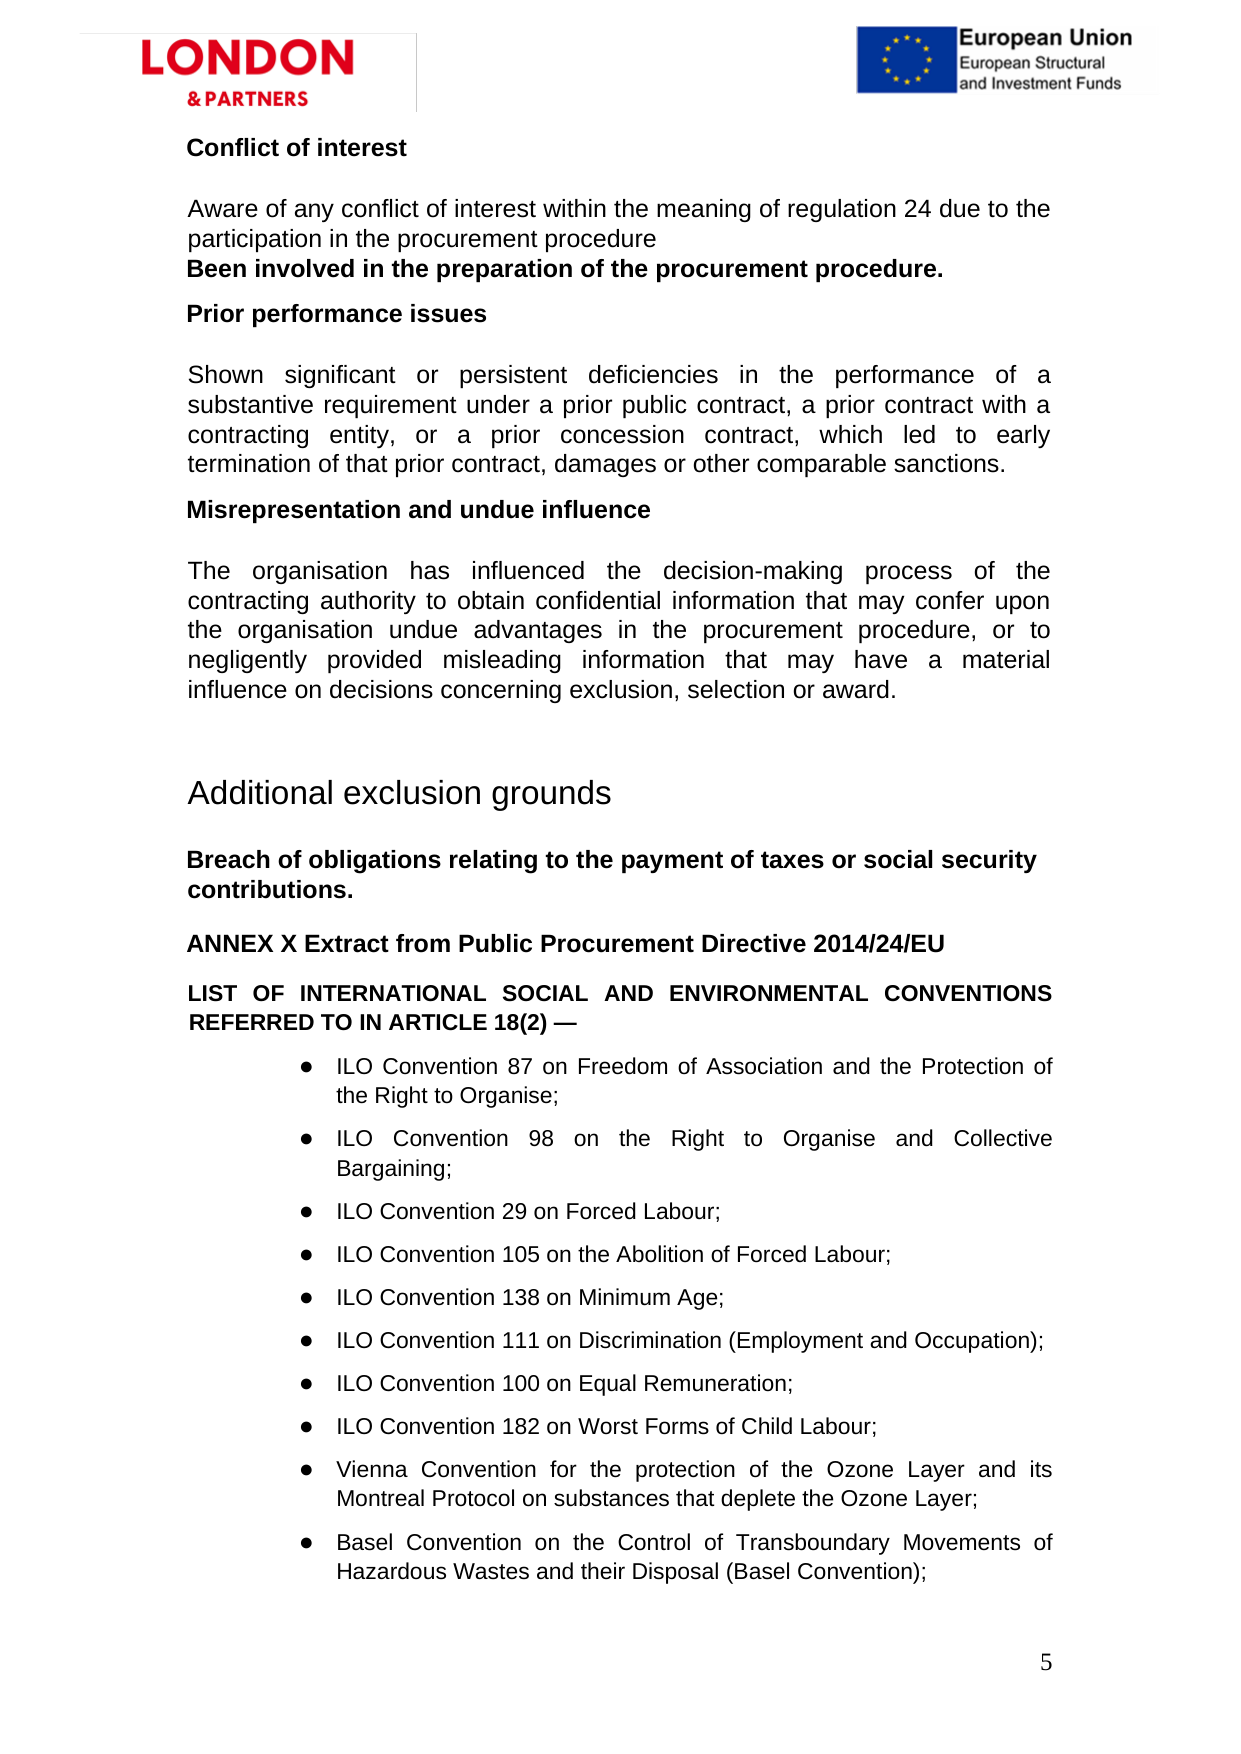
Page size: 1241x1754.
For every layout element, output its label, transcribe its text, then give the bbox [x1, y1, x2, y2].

list ILO Convention 87 on Freedom of Association and the Protection of the Right to Organise; [298, 1051, 1053, 1109]
text Been involved in the preparation of the procurement procedure. [186, 254, 1053, 282]
list Basel Convention on the Control of Transboundary Movements of Hazardous Wastes and their Disposal (Basel Convention); [298, 1527, 1053, 1585]
subtitle Misrepresentation and undue influence [186, 495, 1053, 523]
subtitle Prior performance issues [186, 299, 1053, 327]
list ILO Convention 111 on Discrimination (Employment and Occupation); [298, 1325, 1053, 1354]
list ILO Convention 100 on Equal Remuneration; [298, 1368, 1053, 1397]
subtitle ANNEX X Extract from Public Procurement Directive 2014/24/EU [186, 929, 1053, 958]
list ILO Convention 138 on Minimum Age; [298, 1282, 1053, 1311]
text Aware of any conflict of interest within the meaning of regulation 24 due to the participation in the procurement procedure [187, 194, 1052, 253]
list ILO Convention 182 on Worst Forms of Child Labour; [298, 1411, 1053, 1440]
text Breach of obligations relating to the payment of taxes or social security contributions. [186, 846, 1053, 904]
text Additional exclusion grounds [187, 773, 1053, 811]
list ILO Convention 98 on the Right to Organise and Collective Bargaining; [298, 1123, 1053, 1182]
text Shown significant or persistent deficiencies in the performance of a substantive requirement under a prior public contract, a prior contract with a contracting entity, or a prior concession contract, which led to early termination of that prior contract, damages or other comparable sanctions. [187, 360, 1052, 478]
picture [79, 26, 1161, 112]
text The organisation has influenced the decision-making process of the contracting authority to obtain confidential information that may confer upon the organisation undue advantages in the procurement procedure, or to negligently provided misleading information that may have a material influence on decisions concerning exclusion, selection or award. [187, 556, 1052, 703]
list ILO Convention 29 on Forced Labour; [298, 1196, 1053, 1224]
text LIST OF INTERNATIONAL SOCIAL AND ENVIRONMENTAL CONVENTIONS REFERRED TO IN ARTICLE 18(2) — [187, 980, 1053, 1036]
list Vienna Convention for the protection of the Ozone Layer and its Montreal Protocol on substances that deplete the Ozone Layer; [298, 1454, 1053, 1512]
subtitle Conflict of interest [186, 132, 1053, 161]
list ILO Convention 105 on the Abolition of Forced Labour; [298, 1239, 1053, 1268]
